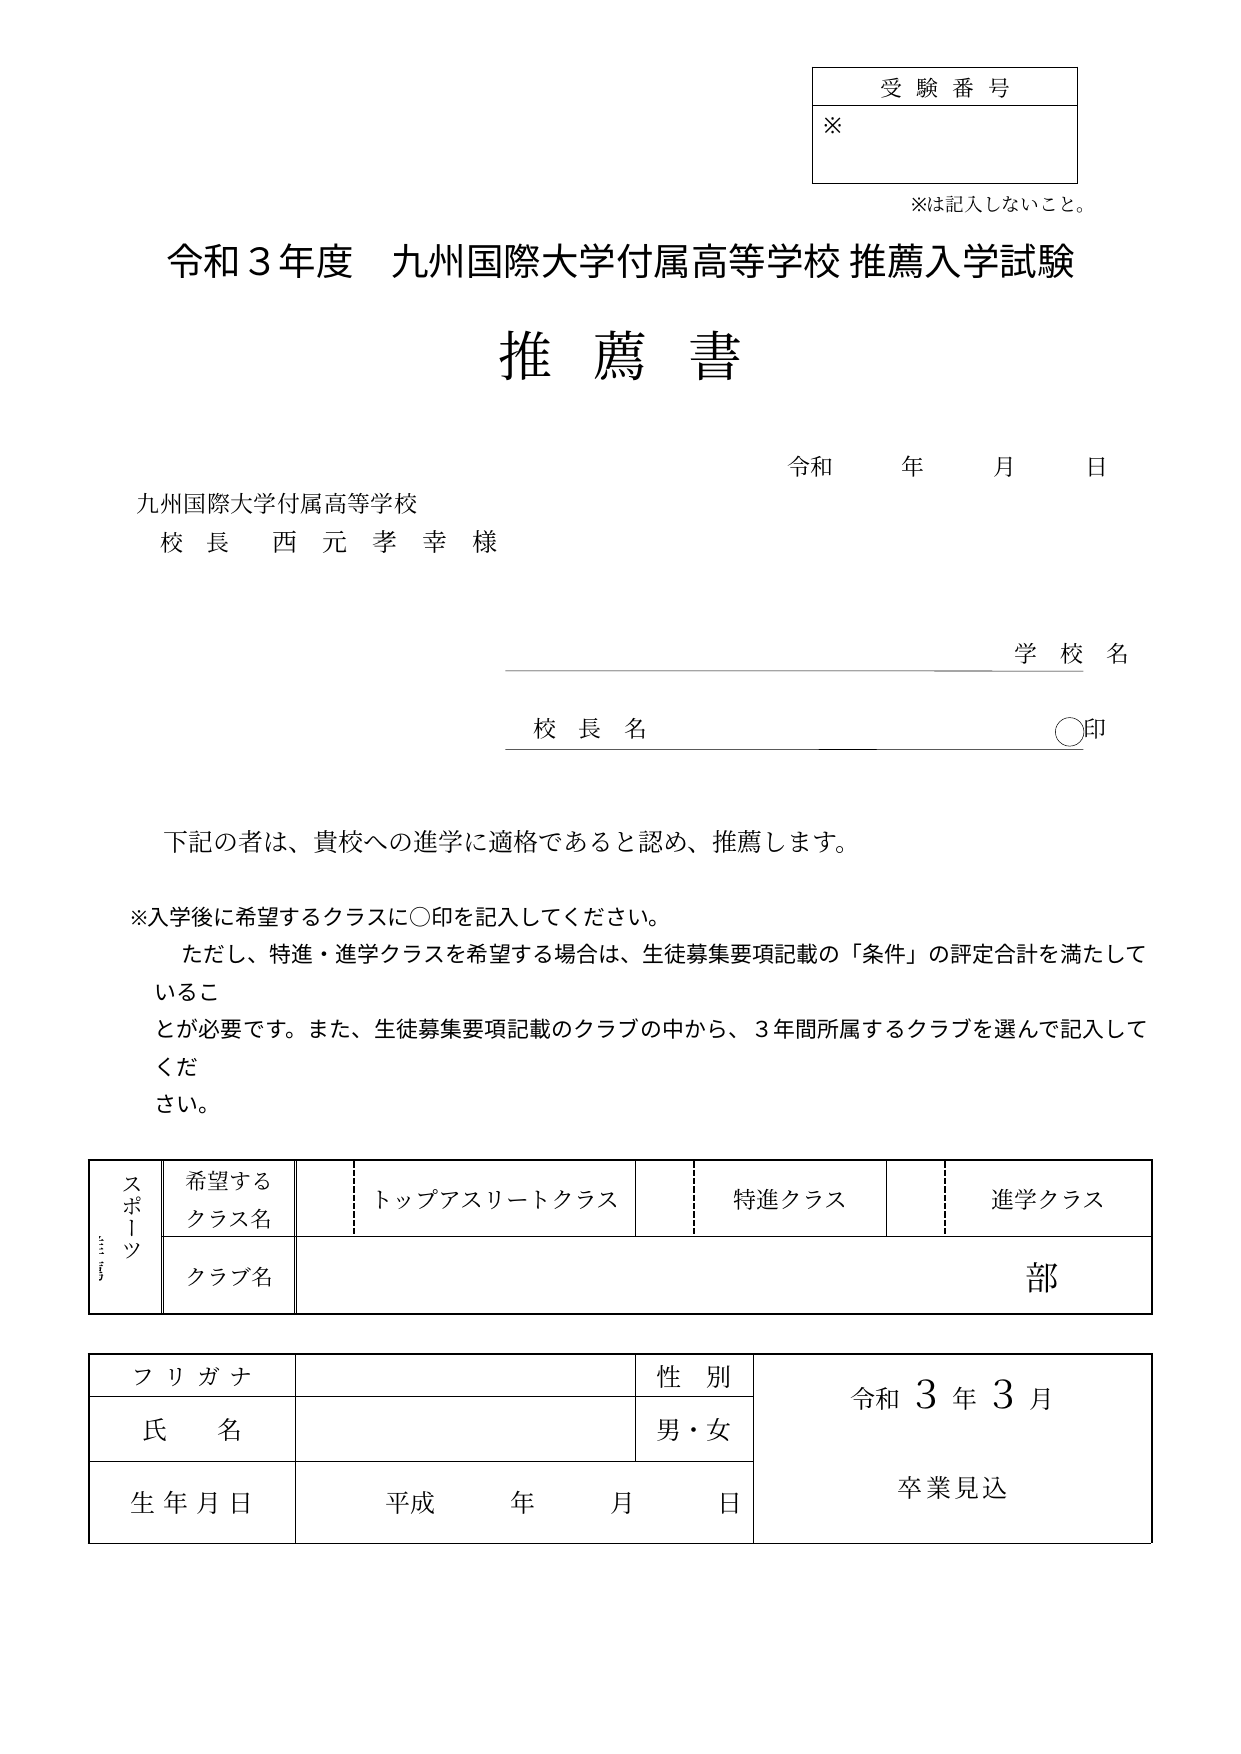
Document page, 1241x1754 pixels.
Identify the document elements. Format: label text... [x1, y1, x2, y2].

table_cell 部 [297, 1237, 1151, 1313]
table_cell 男・女 [636, 1397, 753, 1461]
text 令和３年度 九州国際大学付属高等学校 推薦入学試験 [89, 222, 1152, 297]
text ただし、特進・進学クラスを希望する場合は、生徒募集要項記載の「条件」の評定合計を満たしているこ [89, 934, 1152, 1009]
table_header フリガナ [90, 1355, 295, 1396]
text 校 長 西 元 孝 幸 様 [89, 522, 1152, 559]
text 下記の者は、貴校への進学に適格であると認め、推薦します。 [89, 822, 1152, 859]
table_cell クラブ名 [164, 1237, 294, 1313]
text 令和 年 月 日 [89, 447, 1108, 484]
table_header 令和 ３ 年 ３ 月 卒業見込 [754, 1355, 1151, 1542]
text 校 長 名 印 [89, 709, 1106, 747]
table_header トップアスリートクラス [354, 1161, 635, 1236]
table_header 希望する クラス名 [164, 1161, 294, 1236]
table_cell 氏名 [90, 1397, 295, 1461]
text 推薦書 [89, 297, 1152, 409]
text ※は記入しないこと。 [89, 184, 1095, 222]
table_header [296, 1355, 635, 1396]
table_header [636, 1161, 694, 1236]
table_cell [296, 1397, 635, 1461]
table_header [887, 1161, 945, 1236]
table_header 特進クラス [694, 1161, 886, 1236]
table_header 受験番号 [813, 68, 1077, 105]
table_cell ※ [813, 106, 1077, 183]
table_header [297, 1161, 354, 1236]
text さい。 [154, 1084, 1152, 1122]
table_header スポーツ 推 薦 [90, 1161, 161, 1313]
table_header 進学クラス [945, 1161, 1151, 1236]
text ※入学後に希望するクラスに○印を記入してください。 [89, 897, 1152, 934]
table_cell 平成 年 月 日 [296, 1462, 753, 1542]
table_header 性 別 [636, 1355, 753, 1396]
text 九州国際大学付属高等学校 [89, 484, 1152, 522]
text 学 校 名 [89, 634, 1129, 672]
text とが必要です。また、生徒募集要項記載のクラブの中から、３年間所属するクラブを選んで記入してくだ [154, 1009, 1152, 1084]
table_cell 生年月日 [90, 1462, 295, 1542]
